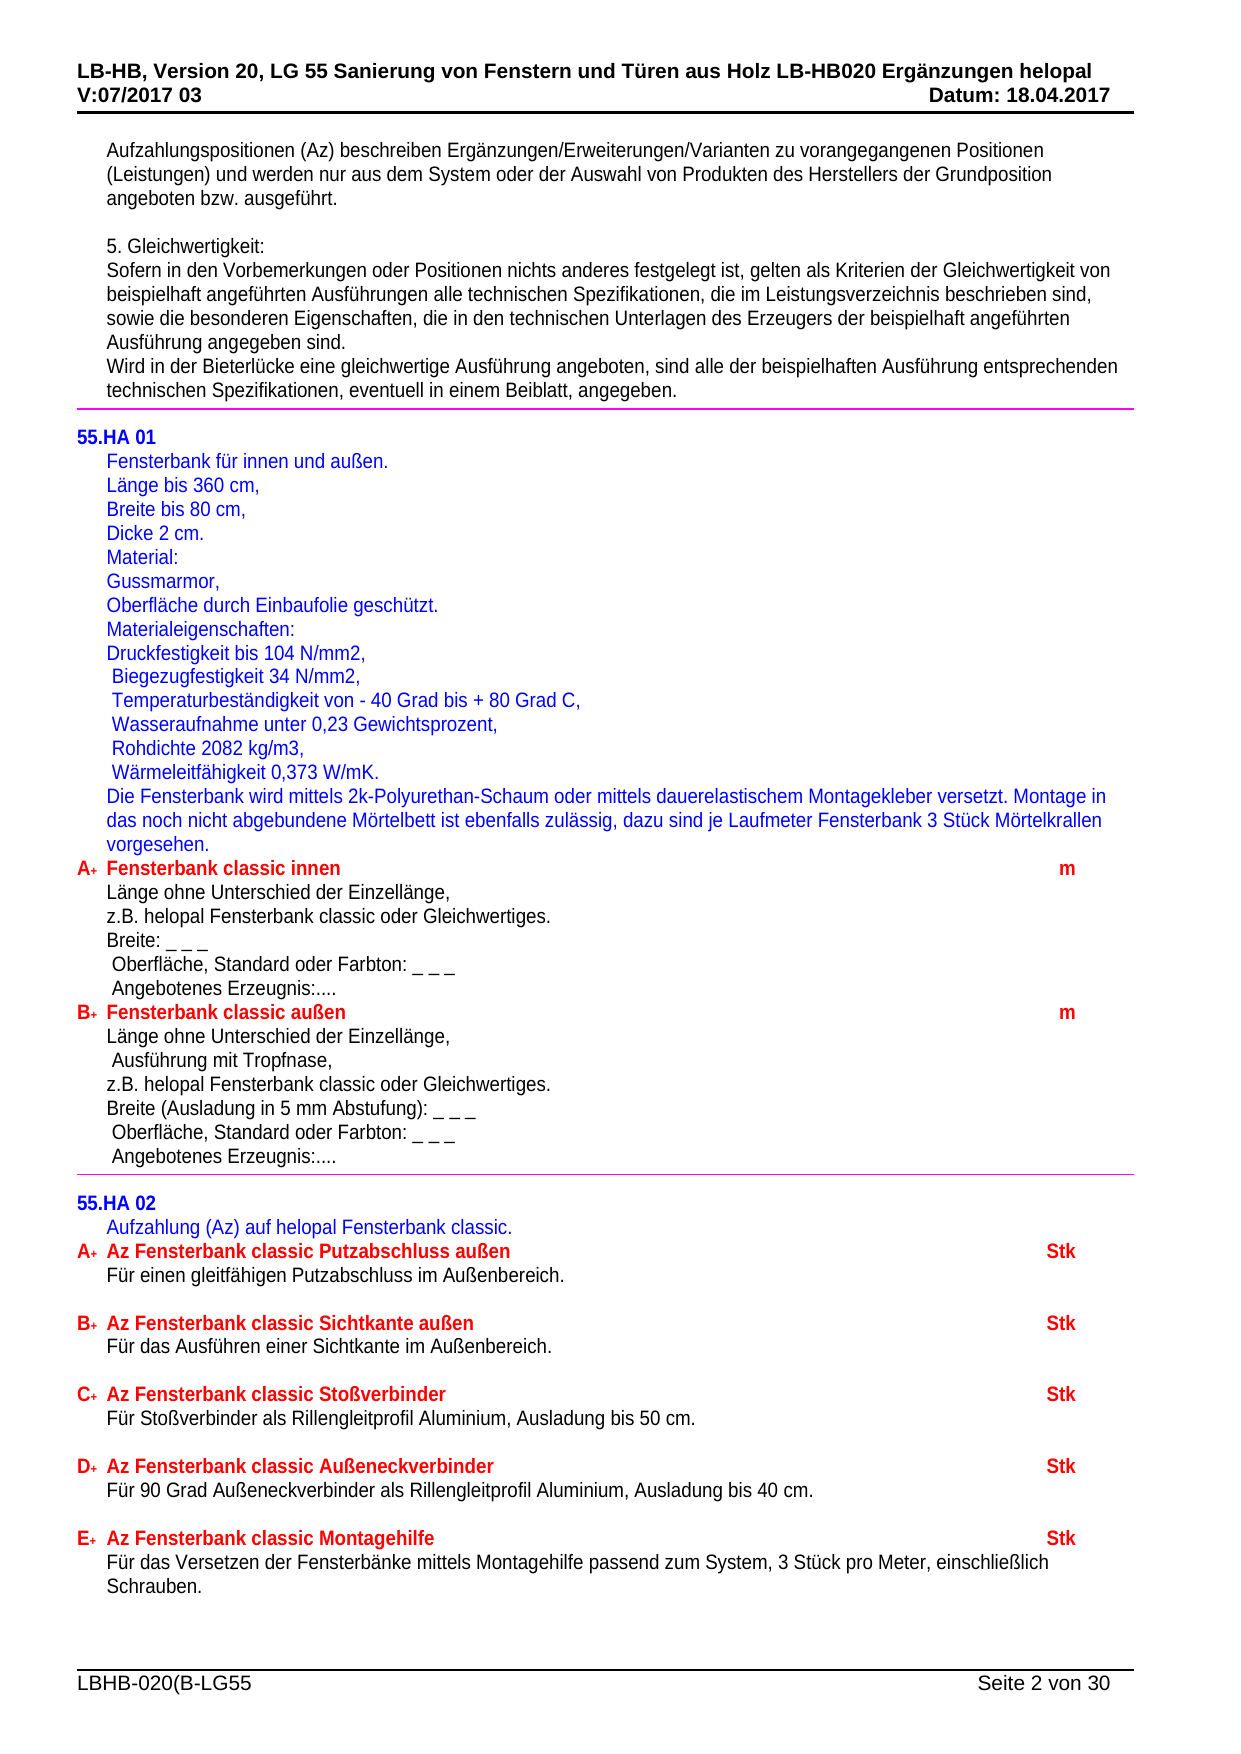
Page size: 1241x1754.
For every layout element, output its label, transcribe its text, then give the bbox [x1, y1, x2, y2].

text Dicke 2 cm. [106, 521, 1134, 544]
text z.B. helopal Fensterbank classic oder Gleichwertiges. [106, 1072, 1134, 1096]
text Material: [106, 544, 1134, 568]
text Die Fensterbank wird mittels 2k-Polyurethan-Schaum oder mittels dauerelastischem Montagekleber versetzt. Montage in das noch nicht abgebundene Mörtelbett ist ebenfalls zulässig, dazu sind je Laufmeter Fensterbank 3 Stück Mörtelkrallen vorgesehen. [106, 784, 1134, 856]
text 5. Gleichwertigkeit: [106, 234, 1134, 258]
text Angebotenes Erzeugnis:.... [106, 976, 1134, 1000]
text Länge bis 360 cm, [106, 473, 1134, 497]
text Breite (Ausladung in 5 mm Abstufung): _ _ _ [106, 1096, 1134, 1119]
text Für einen gleitfähigen Putzabschluss im Außenbereich. [106, 1262, 1134, 1286]
text Für das Versetzen der Fensterbänke mittels Montagehilfe passend zum System, 3 Stück pro Meter, einschließlich Schrauben. [106, 1550, 1134, 1598]
text B+ Fensterbank classic außen m [77, 1000, 1134, 1024]
text Fensterbank für innen und außen. [106, 449, 1134, 473]
text Für Stoßverbinder als Rillengleitprofil Aluminium, Ausladung bis 50 cm. [106, 1406, 1134, 1430]
text Oberfläche, Standard oder Farbton: _ _ _ [106, 1119, 1134, 1143]
text Breite bis 80 cm, [106, 497, 1134, 521]
text Materialeigenschaften: [106, 616, 1134, 640]
text Oberfläche, Standard oder Farbton: _ _ _ [106, 952, 1134, 976]
text Breite: _ _ _ [106, 928, 1134, 952]
text Länge ohne Unterschied der Einzellänge, [106, 880, 1134, 904]
text Wird in der Bieterlücke eine gleichwertige Ausführung angeboten, sind alle der beispielhaften Ausführung entsprechenden technischen Spezifikationen, eventuell in einem Beiblatt, angegeben. [106, 354, 1134, 402]
text Temperaturbeständigkeit von - 40 Grad bis + 80 Grad C, [106, 688, 1134, 712]
text Rohdichte 2082 kg/m3, [106, 736, 1134, 760]
text C+ Az Fensterbank classic Stoßverbinder Stk [77, 1382, 1134, 1406]
text A+ Fensterbank classic innen m [77, 856, 1134, 880]
text B+ Az Fensterbank classic Sichtkante außen Stk [77, 1310, 1134, 1334]
text Länge ohne Unterschied der Einzellänge, [106, 1024, 1134, 1048]
text D+ Az Fensterbank classic Außeneckverbinder Stk [77, 1454, 1134, 1478]
text Wärmeleitfähigkeit 0,373 W/mK. [106, 760, 1134, 784]
text Biegezugfestigkeit 34 N/mm2, [106, 664, 1134, 688]
text Druckfestigkeit bis 104 N/mm2, [106, 640, 1134, 664]
text Aufzahlung (Az) auf helopal Fensterbank classic. [106, 1214, 1134, 1238]
text E+ Az Fensterbank classic Montagehilfe Stk [77, 1526, 1134, 1550]
text Wasseraufnahme unter 0,23 Gewichtsprozent, [106, 712, 1134, 736]
text Oberfläche durch Einbaufolie geschützt. [106, 592, 1134, 616]
text 55.HA 02 [77, 1191, 1134, 1214]
text Angebotenes Erzeugnis:.... [106, 1143, 1134, 1167]
text A+ Az Fensterbank classic Putzabschluss außen Stk [77, 1238, 1134, 1262]
text Gussmarmor, [106, 568, 1134, 592]
text z.B. helopal Fensterbank classic oder Gleichwertiges. [106, 904, 1134, 928]
text Aufzahlungspositionen (Az) beschreiben Ergänzungen/Erweiterungen/Varianten zu vorangegangenen Positionen (Leistungen) und werden nur aus dem System oder der Auswahl von Produkten des Herstellers der Grundposition angeboten bzw. ausgeführt. [106, 138, 1134, 210]
text Ausführung mit Tropfnase, [106, 1048, 1134, 1072]
text 55.HA 01 [77, 425, 1134, 449]
text Für 90 Grad Außeneckverbinder als Rillengleitprofil Aluminium, Ausladung bis 40 cm. [106, 1478, 1134, 1502]
text Sofern in den Vorbemerkungen oder Positionen nichts anderes festgelegt ist, gelten als Kriterien der Gleichwertigkeit von beispielhaft angeführten Ausführungen alle technischen Spezifikationen, die im Leistungsverzeichnis beschrieben sind, sowie die besonderen Eigenschaften, die in den technischen Unterlagen des Erzeugers der beispielhaft angeführten Ausführung angegeben sind. [106, 258, 1134, 354]
text Für das Ausführen einer Sichtkante im Außenbereich. [106, 1334, 1134, 1358]
